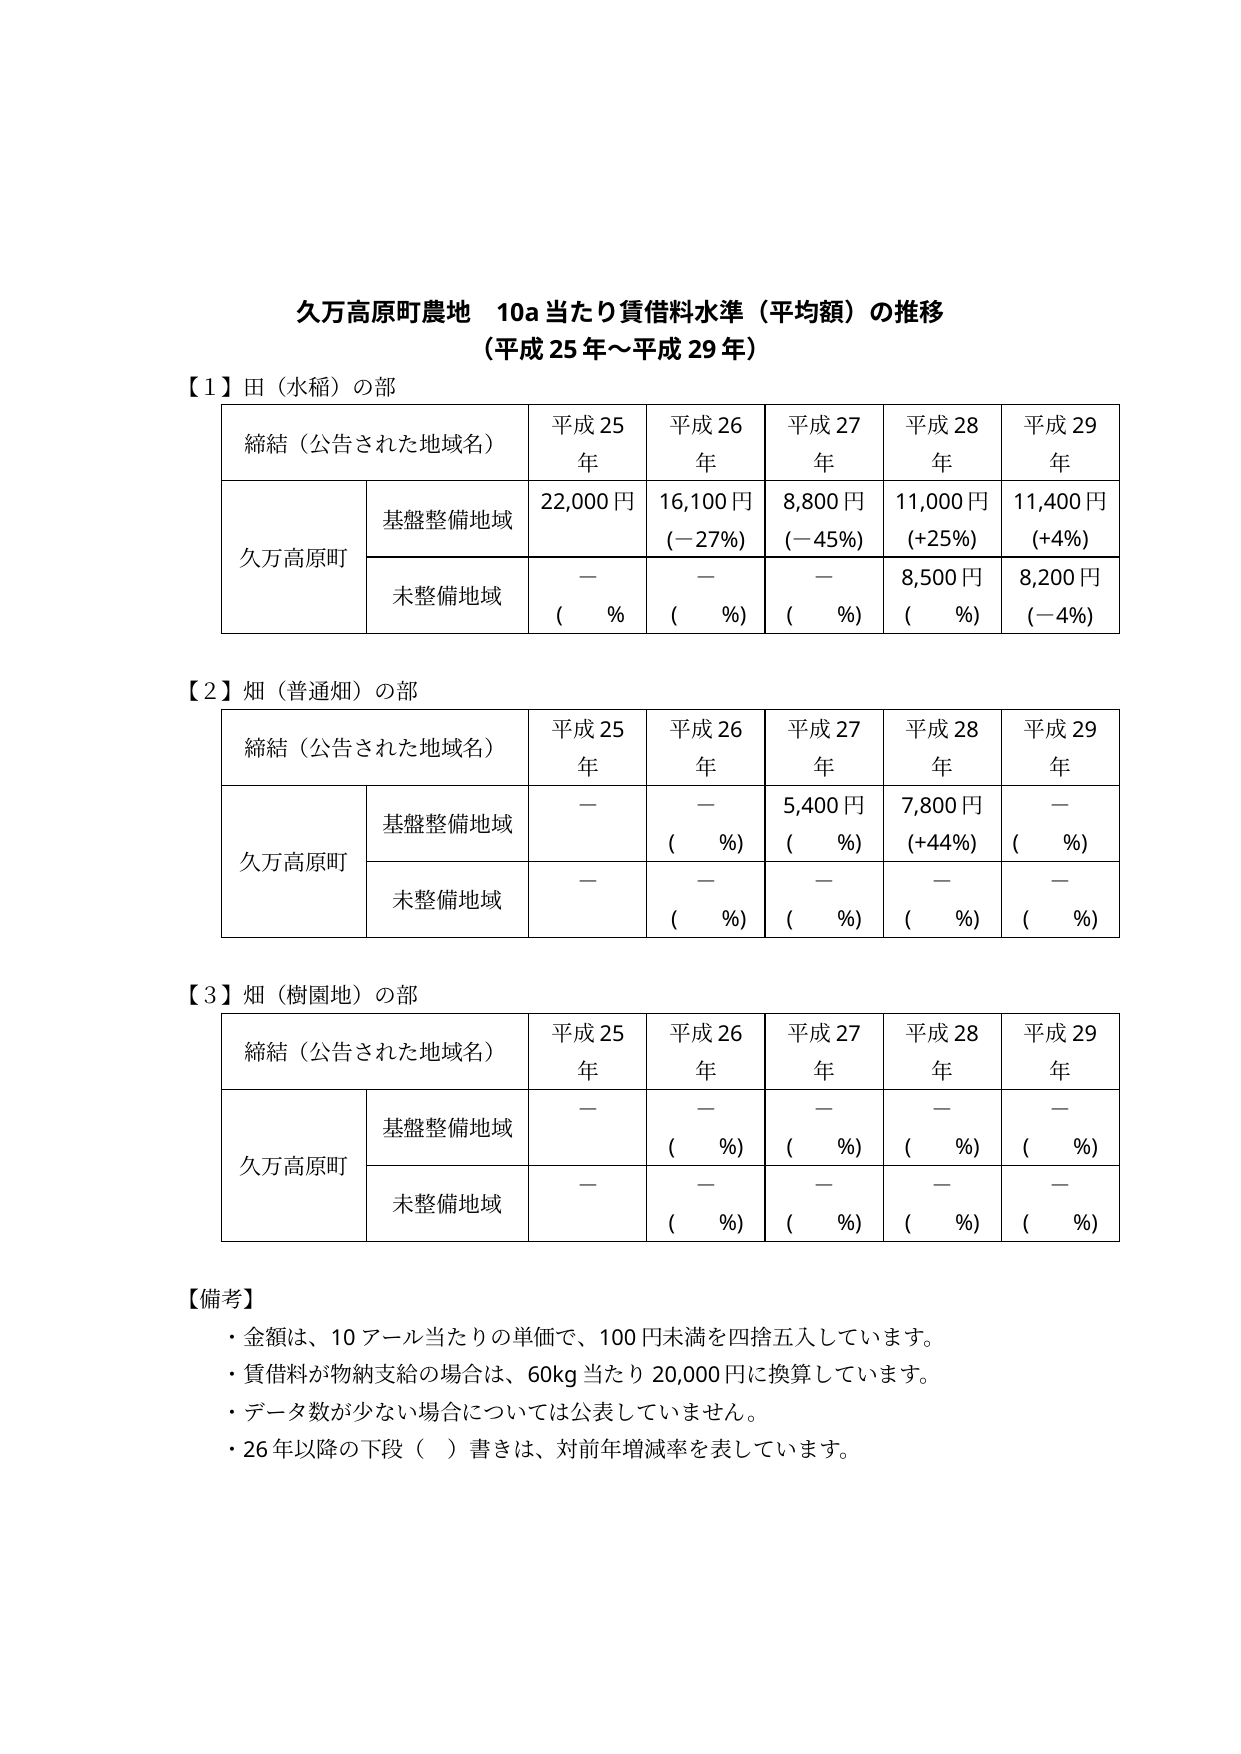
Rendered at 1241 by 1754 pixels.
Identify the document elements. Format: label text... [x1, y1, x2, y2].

text 【備考】 [177, 1279, 1063, 1317]
table_cell － ( %) [1002, 786, 1119, 861]
table_header 平成25年 [529, 405, 646, 480]
table_cell 5,400円 ( %) [766, 786, 883, 861]
table_header 平成29年 [1002, 710, 1119, 784]
table_header 平成25年 [529, 1014, 646, 1089]
table_cell 8,500円 ( %) [884, 558, 1001, 632]
table_cell － ( %) [647, 862, 764, 937]
table_cell 7,800円 (+44%) [884, 786, 1001, 861]
table_header 平成27年 [766, 710, 883, 784]
text 【３】畑（樹園地）の部 [177, 975, 1063, 1013]
table_cell 11,000円 (+25%) [884, 481, 1001, 556]
table_cell 基盤整備地域 [367, 481, 528, 556]
table_cell － ( %) [766, 862, 883, 937]
table_cell － ( %) [766, 558, 883, 632]
list ・26年以降の下段（ ）書きは、対前年増減率を表しています。 [221, 1429, 1063, 1467]
table_header 平成26年 [647, 405, 764, 480]
table_header 平成26年 [647, 710, 764, 784]
table_header 平成27年 [766, 1014, 883, 1089]
table_cell － ( %) [766, 1090, 883, 1165]
table_cell － [529, 862, 646, 937]
table_cell 22,000円 [529, 481, 646, 556]
text 【２】畑（普通畑）の部 [177, 671, 1063, 708]
table_header 平成26年 [647, 1014, 764, 1089]
list ・賃借料が物納支給の場合は、60kg当たり20,000円に換算しています。 [221, 1354, 1063, 1392]
list ・金額は、10アール当たりの単価で、100円未満を四捨五入しています。 [221, 1317, 1063, 1354]
table_cell － ( % [529, 558, 646, 632]
table_header 平成28年 [884, 1014, 1001, 1089]
table_cell － ( %) [1002, 1090, 1119, 1165]
table_cell － [529, 786, 646, 861]
table_header 平成28年 [884, 710, 1001, 784]
table_cell － ( %) [1002, 862, 1119, 937]
table_cell － [529, 1090, 646, 1165]
table_cell 8,800円 (－45%) [766, 481, 883, 556]
table_cell 11,400円 (+4%) [1002, 481, 1119, 556]
table_header 締結（公告された地域名） [222, 405, 528, 480]
table_cell － ( %) [884, 1090, 1001, 1165]
table_cell － ( %) [884, 862, 1001, 937]
table_cell 8,200円 (－4%) [1002, 558, 1119, 632]
table_cell 久万高原町 [222, 1090, 366, 1241]
table_cell － ( %) [647, 786, 764, 861]
table_cell － [529, 1166, 646, 1241]
table_header 平成28年 [884, 405, 1001, 480]
table_cell － ( %) [647, 1166, 764, 1241]
table_cell － ( %) [1002, 1166, 1119, 1241]
table_cell － ( %) [647, 1090, 764, 1165]
table_cell － ( %) [647, 558, 764, 632]
table_cell 未整備地域 [367, 1166, 528, 1241]
table_cell 16,100円 (－27%) [647, 481, 764, 556]
table_cell － ( %) [884, 1166, 1001, 1241]
table_header 平成25年 [529, 710, 646, 784]
table_cell 久万高原町 [222, 481, 366, 632]
list ・データ数が少ない場合については公表していません。 [221, 1392, 1063, 1429]
table_header 締結（公告された地域名） [222, 1014, 528, 1089]
table_cell 久万高原町 [222, 786, 366, 937]
text 久万高原町農地 10a当たり賃借料水準（平均額）の推移 [177, 292, 1063, 329]
table_cell 基盤整備地域 [367, 1090, 528, 1165]
table_cell 未整備地域 [367, 862, 528, 937]
table_cell 基盤整備地域 [367, 786, 528, 861]
table_cell － ( %) [766, 1166, 883, 1241]
table_header 平成29年 [1002, 405, 1119, 480]
table_header 平成27年 [766, 405, 883, 480]
table_header 平成29年 [1002, 1014, 1119, 1089]
table_header 締結（公告された地域名） [222, 710, 528, 784]
text 【１】田（水稲）の部 [177, 367, 1063, 404]
text （平成25年～平成29年） [177, 329, 1063, 367]
table_cell 未整備地域 [367, 558, 528, 632]
